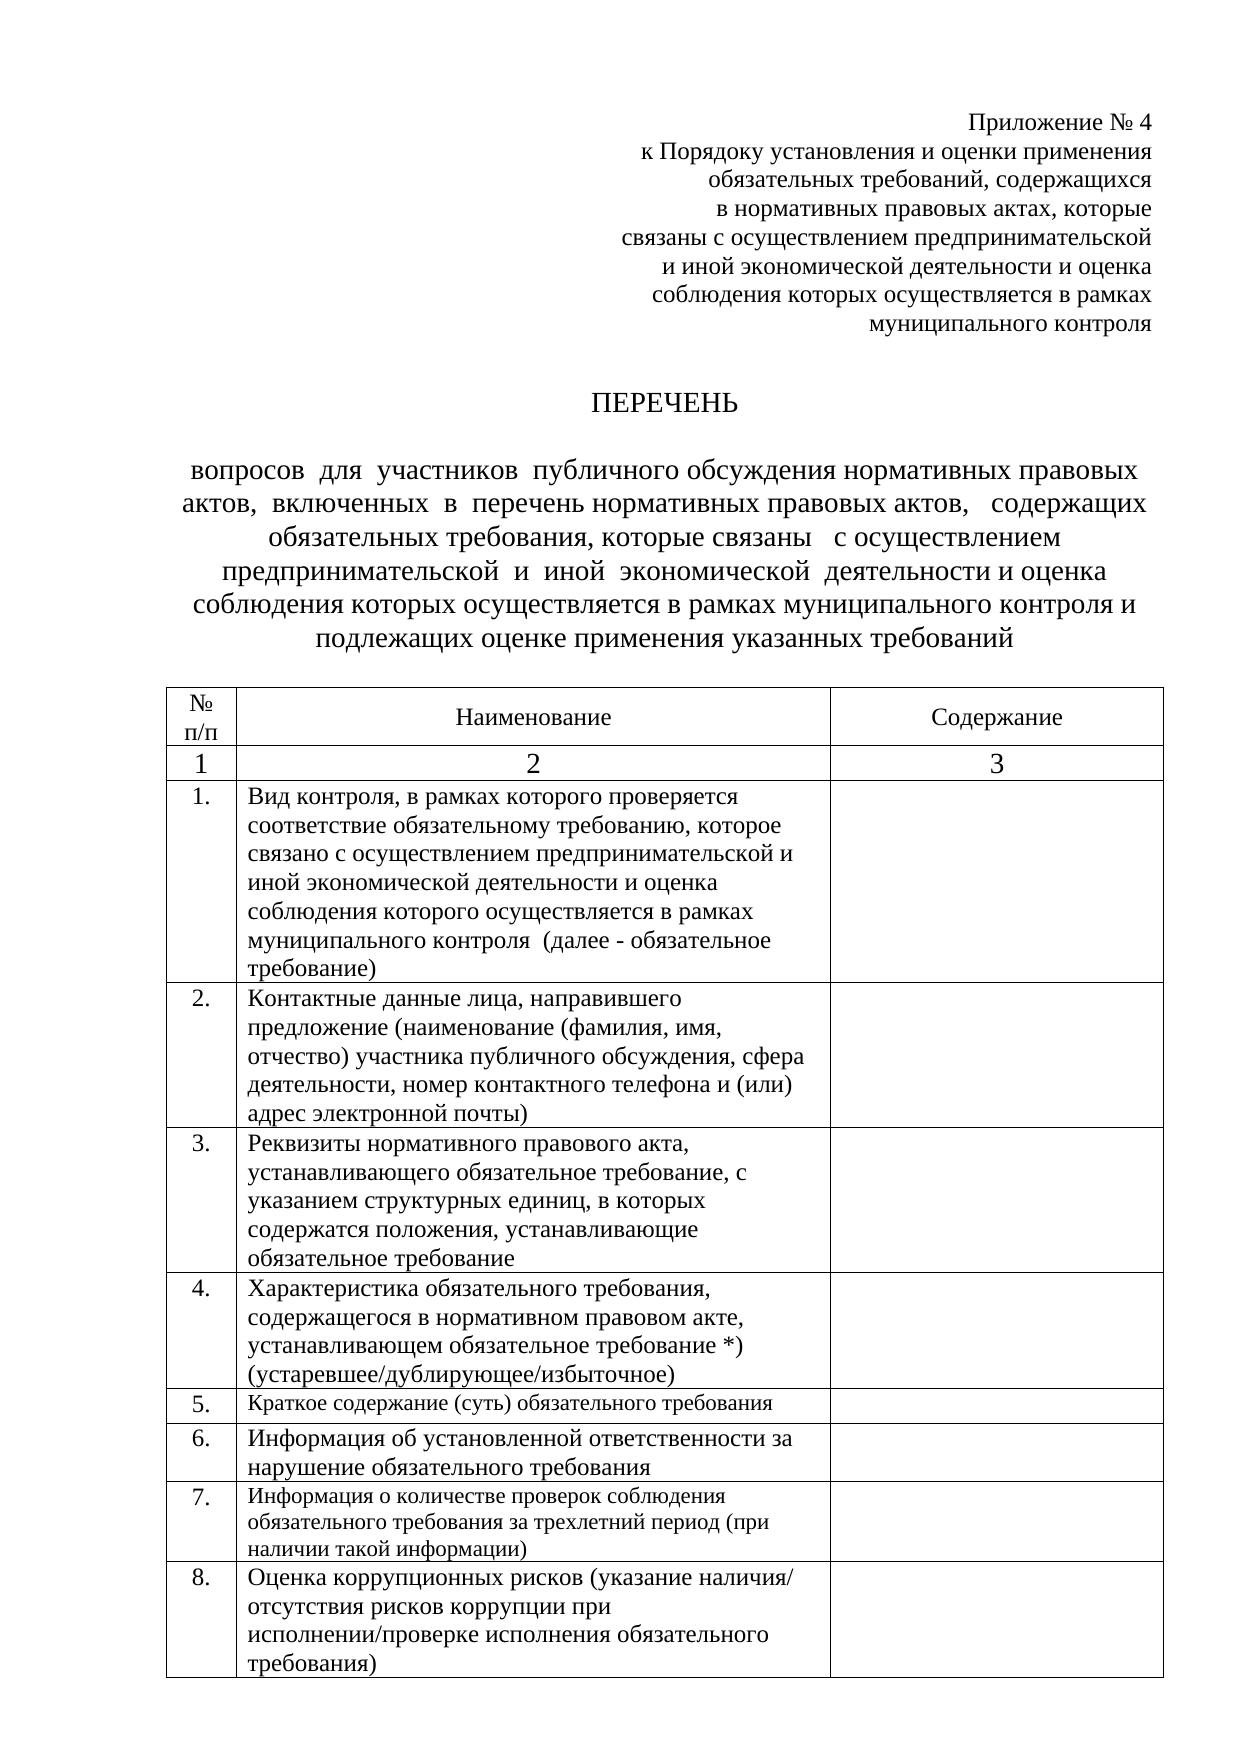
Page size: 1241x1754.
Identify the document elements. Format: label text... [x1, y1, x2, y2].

text обязательных требований, содержащихся [177, 164, 1152, 193]
text муниципального контроля [177, 308, 1152, 337]
text Приложение № 4 [177, 107, 1152, 136]
table_cell 4. [167, 1273, 236, 1388]
table_cell Вид контроля, в рамках которого проверяется соответствие обязательному требованию, которое связано с осуществлением предпринимательской и иной экономической деятельности и оценка соблюдения которого осуществляется в рамках муниципального контроля (далее - обязательное требование) [237, 781, 830, 982]
table_cell 2. [167, 983, 236, 1127]
table_cell 6. [167, 1424, 236, 1481]
table_cell Контактные данные лица, направившего предложение (наименование (фамилия, имя, отчество) участника публичного обсуждения, сфера деятельности, номер контактного телефона и (или) адрес электронной почты) [237, 983, 830, 1127]
text связаны с осуществлением предпринимательской [177, 222, 1152, 251]
table_cell [831, 1128, 1163, 1272]
table_cell [831, 1424, 1163, 1481]
text соблюдения которых осуществляется в рамках [177, 279, 1152, 308]
table_cell 1. [167, 781, 236, 982]
text и иной экономической деятельности и оценка [177, 251, 1152, 279]
table_header № п/п [167, 688, 236, 745]
table_cell 7. [167, 1482, 236, 1561]
table_cell [831, 781, 1163, 982]
table_cell 1 [167, 746, 236, 780]
text к Порядоку установления и оценки применения [177, 136, 1152, 164]
table_cell Характеристика обязательного требования, содержащегося в нормативном правовом акте, устанавливающем обязательное требование *) (устаревшее/дублирующее/избыточное) [237, 1273, 830, 1388]
text вопросов для участников публичного обсуждения нормативных правовых актов, включенных в перечень нормативных правовых актов, содержащих обязательных требования, которые связаны с осуществлением предпринимательской и иной экономической деятельности и оценка соблюдения которых осуществляется в рамках муниципального контроля и подлежащих оценке применения указанных требований [177, 452, 1152, 653]
table_cell [831, 1562, 1163, 1677]
table_cell Информация о количестве проверок соблюдения обязательного требования за трехлетний период (при наличии такой информации) [237, 1482, 830, 1561]
table_cell [831, 1482, 1163, 1561]
text в нормативных правовых актах, которые [177, 193, 1152, 222]
table_cell 3. [167, 1128, 236, 1272]
table_cell [831, 983, 1163, 1127]
table_cell Информация об установленной ответственности за нарушение обязательного требования [237, 1424, 830, 1481]
table_cell 8. [167, 1562, 236, 1677]
table_header Содержание [831, 688, 1163, 745]
table_header Наименование [237, 688, 830, 745]
table_cell Оценка коррупционных рисков (указание наличия/ отсутствия рисков коррупции при исполнении/проверке исполнения обязательного требования) [237, 1562, 830, 1677]
table_cell 5. [167, 1389, 236, 1422]
text ПЕРЕЧЕНЬ [177, 385, 1152, 418]
table_cell Краткое содержание (суть) обязательного требования [237, 1389, 830, 1422]
table_cell 2 [237, 746, 830, 780]
table_cell [831, 1389, 1163, 1422]
table_cell 3 [831, 746, 1163, 780]
table_cell Реквизиты нормативного правового акта, устанавливающего обязательное требование, с указанием структурных единиц, в которых содержатся положения, устанавливающие обязательное требование [237, 1128, 830, 1272]
table_cell [831, 1273, 1163, 1388]
